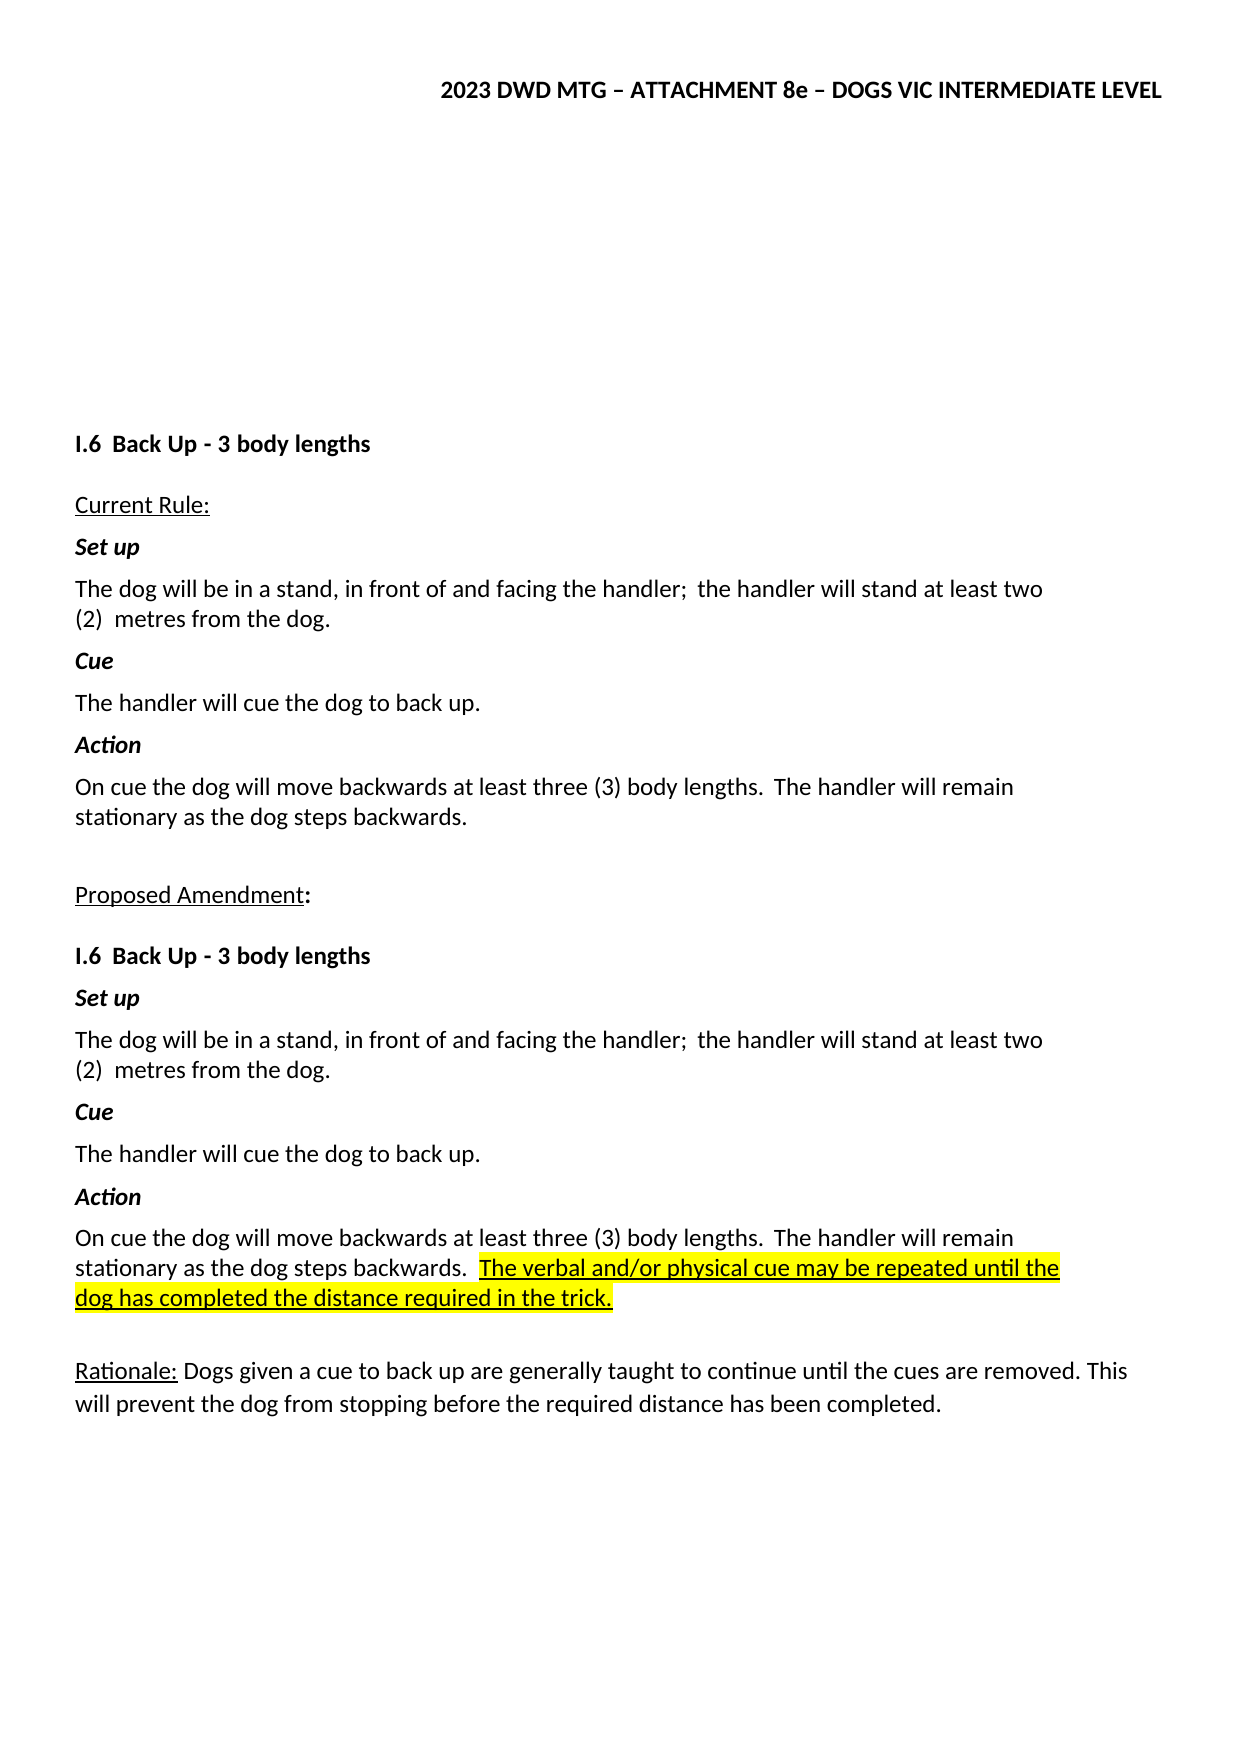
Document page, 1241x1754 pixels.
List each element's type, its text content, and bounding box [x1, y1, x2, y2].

subtitle Cue [75, 1096, 1165, 1127]
text The dog will be in a stand, in front of and facing the handler; the handler will stand at least two (2) metres from the dog. [75, 573, 1063, 634]
subtitle Cue [75, 645, 1165, 676]
subtitle Action [75, 1181, 1165, 1211]
text The handler will cue the dog to back up. [75, 687, 1165, 718]
subtitle Current Rule: [75, 489, 1165, 519]
text On cue the dog will move backwards at least three (3) body lengths. The handler will remain stationary as the dog steps backwards. The verbal and/or physical cue may be repeated until the dog has completed the distance required in the trick. [75, 1223, 1063, 1313]
text On cue the dog will move backwards at least three (3) body lengths. The handler will remain stationary as the dog steps backwards. [75, 772, 1063, 832]
subtitle Proposed Amendment: [75, 879, 1165, 909]
subtitle Action [75, 729, 1165, 760]
subtitle Set up [75, 531, 1165, 561]
subtitle I.6 Back Up - 3 body lengths [75, 428, 1165, 458]
text The dog will be in a stand, in front of and facing the handler; the handler will stand at least two (2) metres from the dog. [75, 1024, 1063, 1085]
text Rationale: Dogs given a cue to back up are generally taught to continue until the cues are removed. This will prevent the dog from stopping before the required distance has been completed. [75, 1355, 1165, 1418]
subtitle I.6 Back Up - 3 body lengths [75, 940, 1165, 970]
subtitle Set up [75, 982, 1165, 1012]
text The handler will cue the dog to back up. [75, 1138, 1165, 1169]
